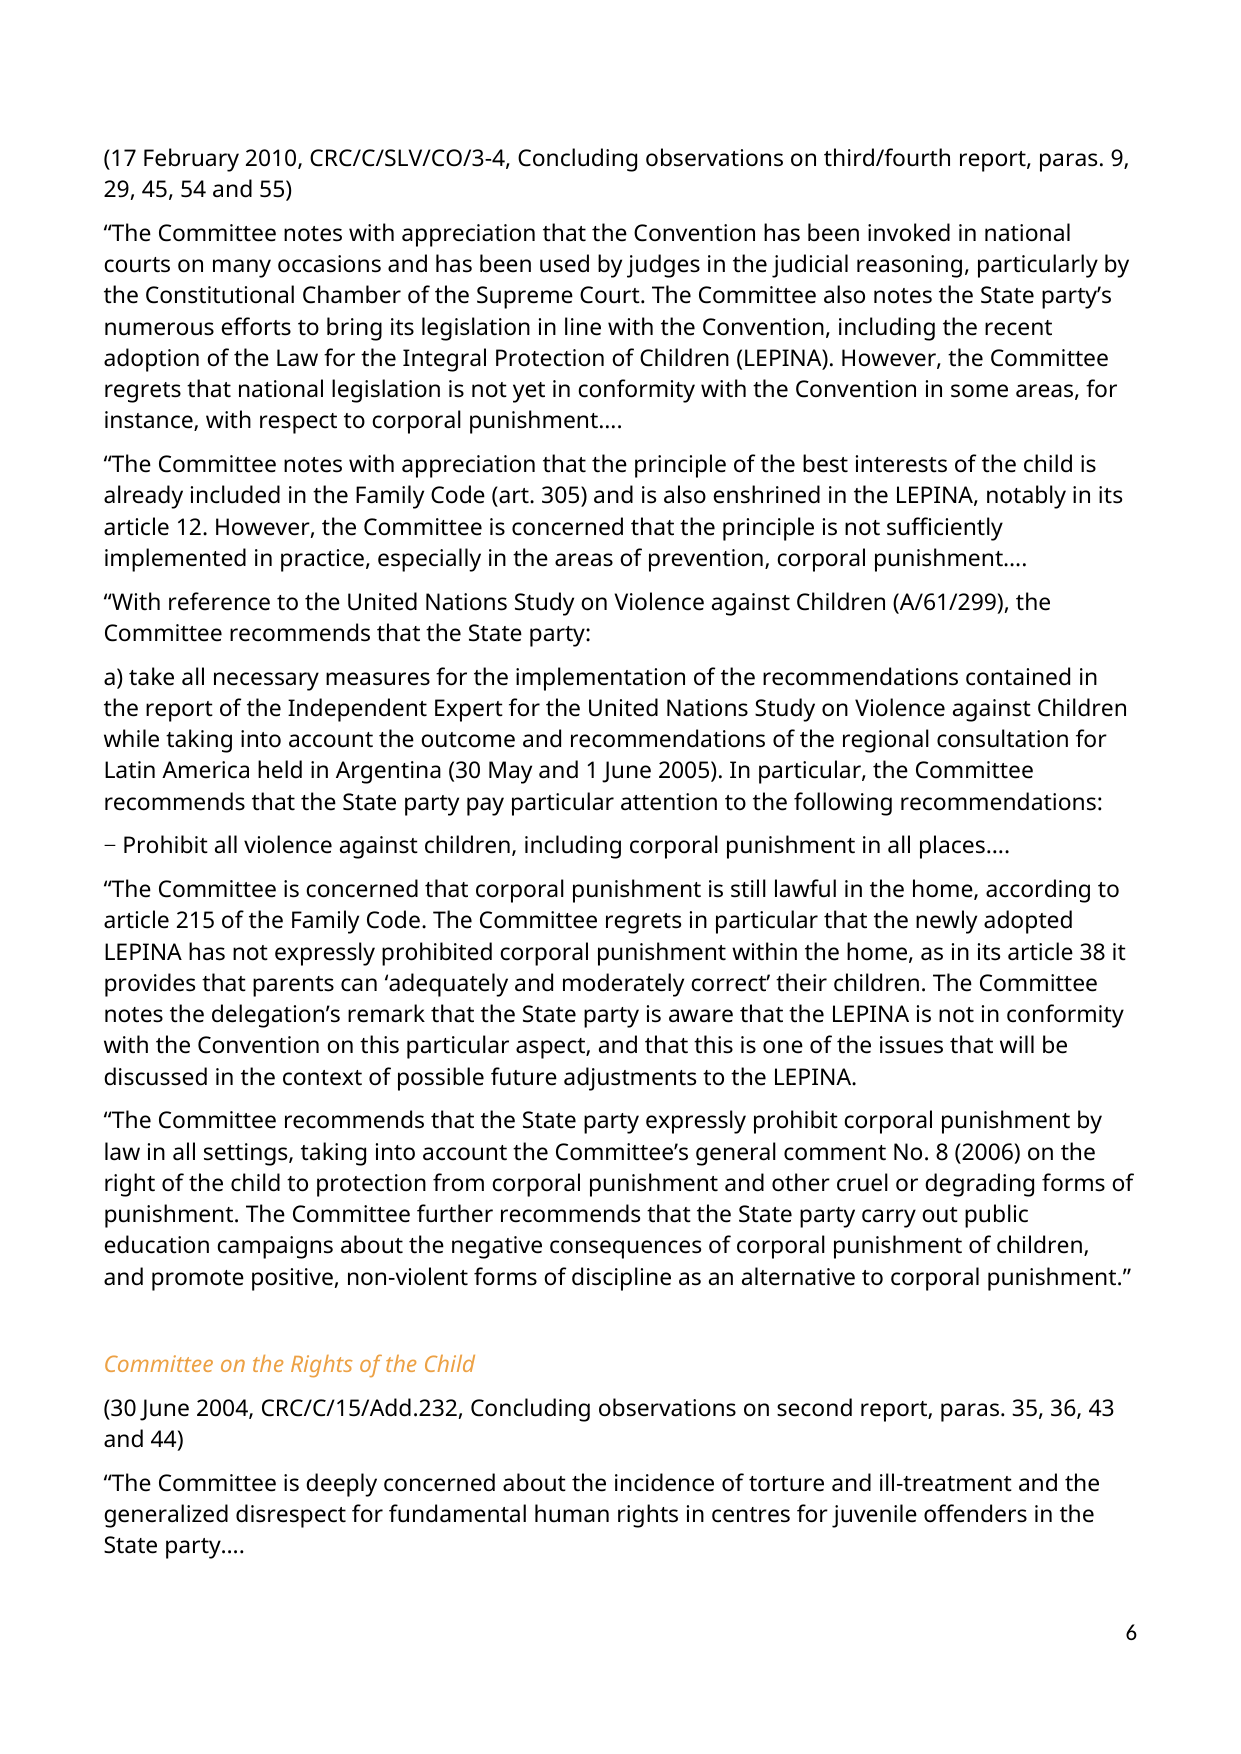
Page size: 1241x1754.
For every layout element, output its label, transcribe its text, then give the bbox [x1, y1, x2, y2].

text “The Committee notes with appreciation that the Convention has been invoked in national courts on many occasions and has been used by judges in the judicial reasoning, particularly by the Constitutional Chamber of the Supreme Court. The Committee also notes the State party’s numerous efforts to bring its legislation in line with the Convention, including the recent adoption of the Law for the Integral Protection of Children (LEPINA). However, the Committee regrets that national legislation is not yet in conformity with the Convention in some areas, for instance, with respect to corporal punishment…. [103, 217, 1137, 436]
text (17 February 2010, CRC/C/SLV/CO/3-4, Concluding observations on third/fourth report, paras. 9, 29, 45, 54 and 55) [103, 142, 1137, 204]
text “With reference to the United Nations Study on Violence against Children (A/61/299), the Committee recommends that the State party: [103, 586, 1137, 648]
text Committee on the Rights of the Child [103, 1348, 1137, 1379]
text − Prohibit all violence against children, including corporal punishment in all places…. [103, 829, 1137, 861]
text “The Committee notes with appreciation that the principle of the best interests of the child is already included in the Family Code (art. 305) and is also enshrined in the LEPINA, notably in its article 12. However, the Committee is concerned that the principle is not sufficiently implemented in practice, especially in the areas of prevention, corporal punishment…. [103, 448, 1137, 573]
text “The Committee is deeply concerned about the incidence of torture and ill-treatment and the generalized disrespect for fundamental human rights in centres for juvenile offenders in the State party…. [103, 1467, 1137, 1561]
text “The Committee is concerned that corporal punishment is still lawful in the home, according to article 215 of the Family Code. The Committee regrets in particular that the newly adopted LEPINA has not expressly prohibited corporal punishment within the home, as in its article 38 it provides that parents can ‘adequately and moderately correct’ their children. The Committee notes the delegation’s remark that the State party is aware that the LEPINA is not in conformity with the Convention on this particular aspect, and that this is one of the issues that will be discussed in the context of possible future adjustments to the LEPINA. [103, 873, 1137, 1092]
text a) take all necessary measures for the implementation of the recommendations contained in the report of the Independent Expert for the United Nations Study on Violence against Children while taking into account the outcome and recommendations of the regional consultation for Latin America held in Argentina (30 May and 1 June 2005). In particular, the Committee recommends that the State party pay particular attention to the following recommendations: [103, 661, 1137, 817]
text (30 June 2004, CRC/C/15/Add.232, Concluding observations on second report, paras. 35, 36, 43 and 44) [103, 1392, 1137, 1454]
text “The Committee recommends that the State party expressly prohibit corporal punishment by law in all settings, taking into account the Committee’s general comment No. 8 (2006) on the right of the child to protection from corporal punishment and other cruel or degrading forms of punishment. The Committee further recommends that the State party carry out public education campaigns about the negative consequences of corporal punishment of children, and promote positive, non-violent forms of discipline as an alternative to corporal punishment.” [103, 1104, 1137, 1292]
